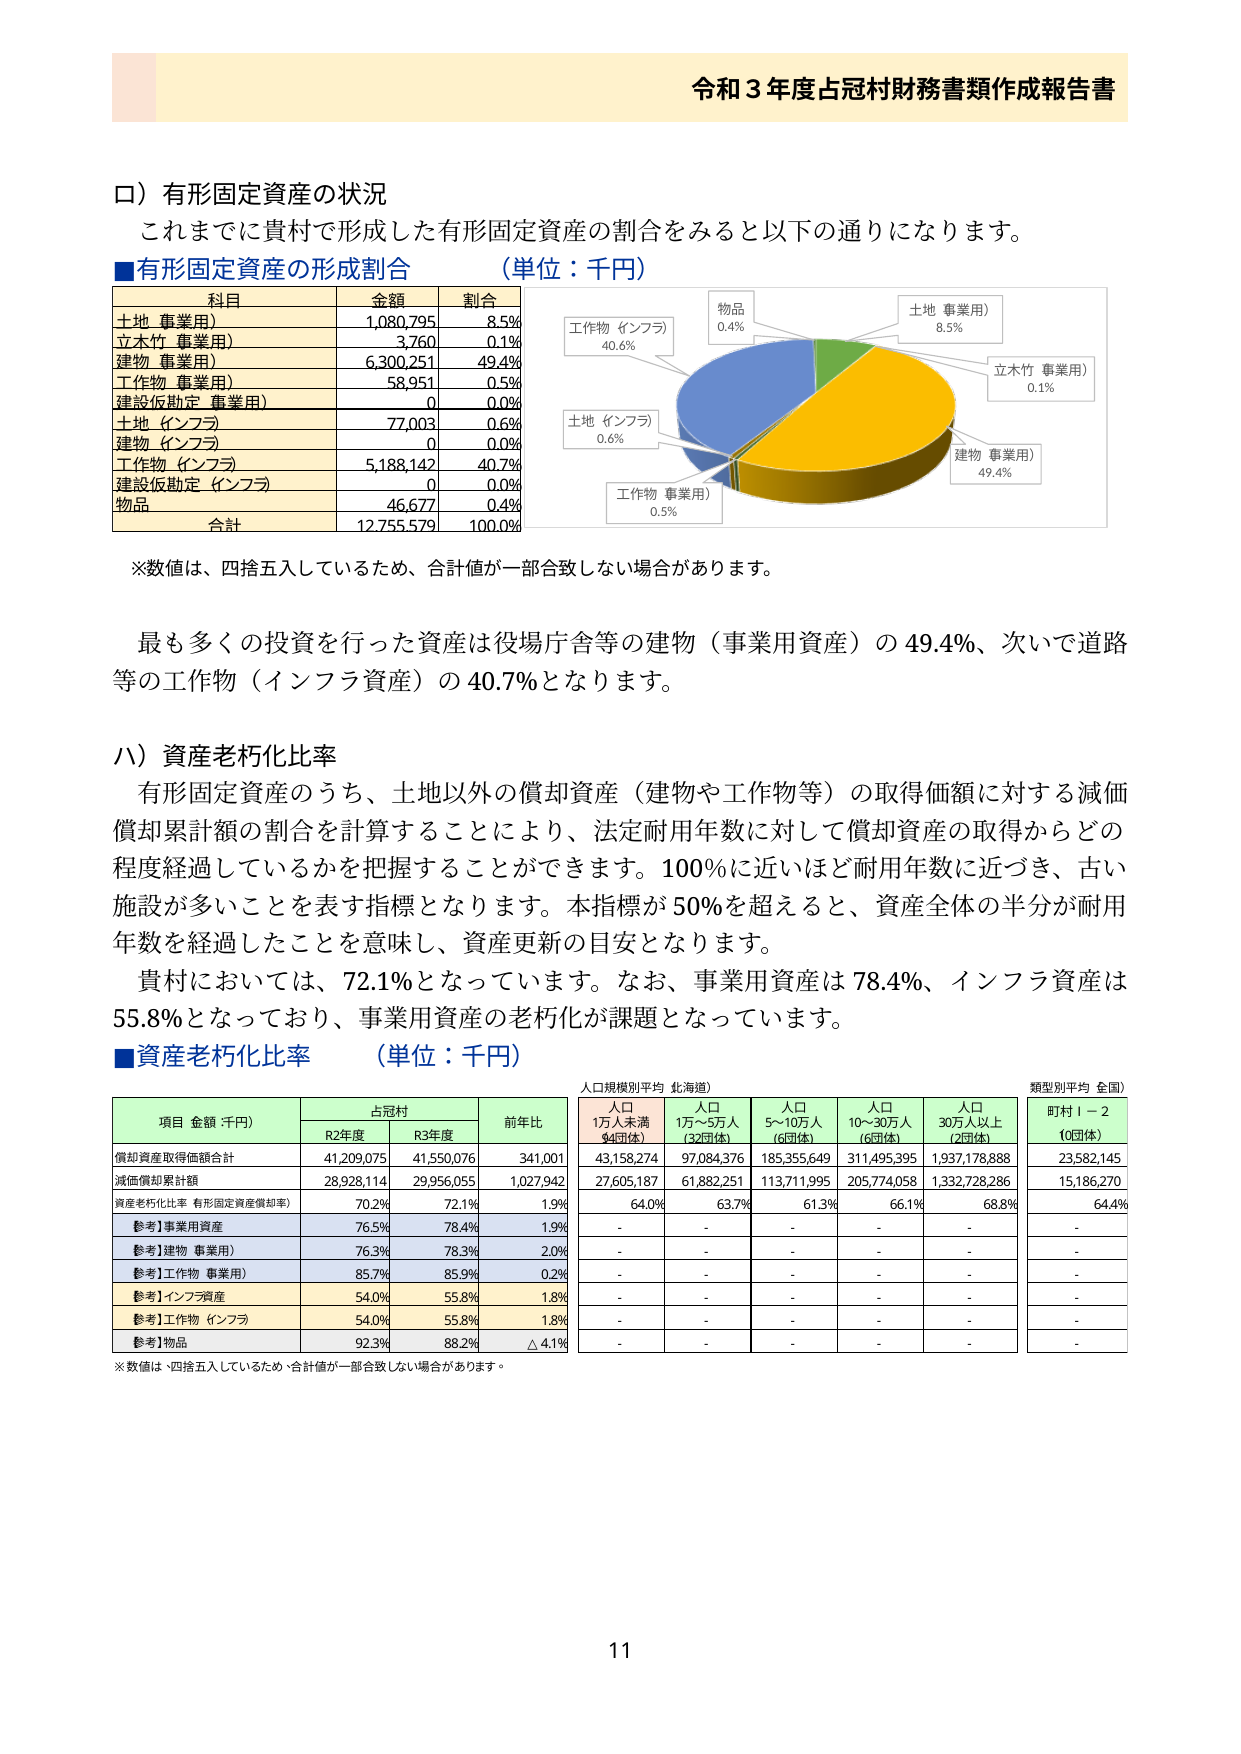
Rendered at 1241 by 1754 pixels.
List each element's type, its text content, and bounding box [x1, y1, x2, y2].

text 最も多くの投資を行った資産は役場庁舎等の建物（事業用資産）の49.4%、次いで道路等の工作物（インフラ資産）の40.7%となります。 [112, 623, 1128, 698]
text ロ）有形固定資産の状況 [112, 173, 1128, 211]
text ※数値は、四捨五入しているため、合計値が一部合致しない場合があります。 [112, 548, 1128, 586]
text 有形固定資産のうち、土地以外の償却資産（建物や工作物等）の取得価額に対する減価償却累計額の割合を計算することにより、法定耐用年数に対して償却資産の取得からどの程度経過しているかを把握することができます。100％に近いほど耐用年数に近づき、古い施設が多いことを表す指標となります。本指標が50%を超えると、資産全体の半分が耐用年数を経過したことを意味し、資産更新の目安となります。 [112, 773, 1128, 961]
text ハ）資産老朽化比率 [112, 736, 1128, 773]
text 貴村においては、72.1%となっています。なお、事業用資産は78.4%、インフラ資産は55.8%となっており、事業用資産の老朽化が課題となっています。 [112, 961, 1128, 1036]
text ■資産老朽化比率 （単位：千円） [112, 1036, 1128, 1073]
text ■有形固定資産の形成割合 （単位：千円） [112, 248, 1128, 286]
text これまでに貴村で形成した有形固定資産の割合をみると以下の通りになります。 [112, 211, 1128, 248]
